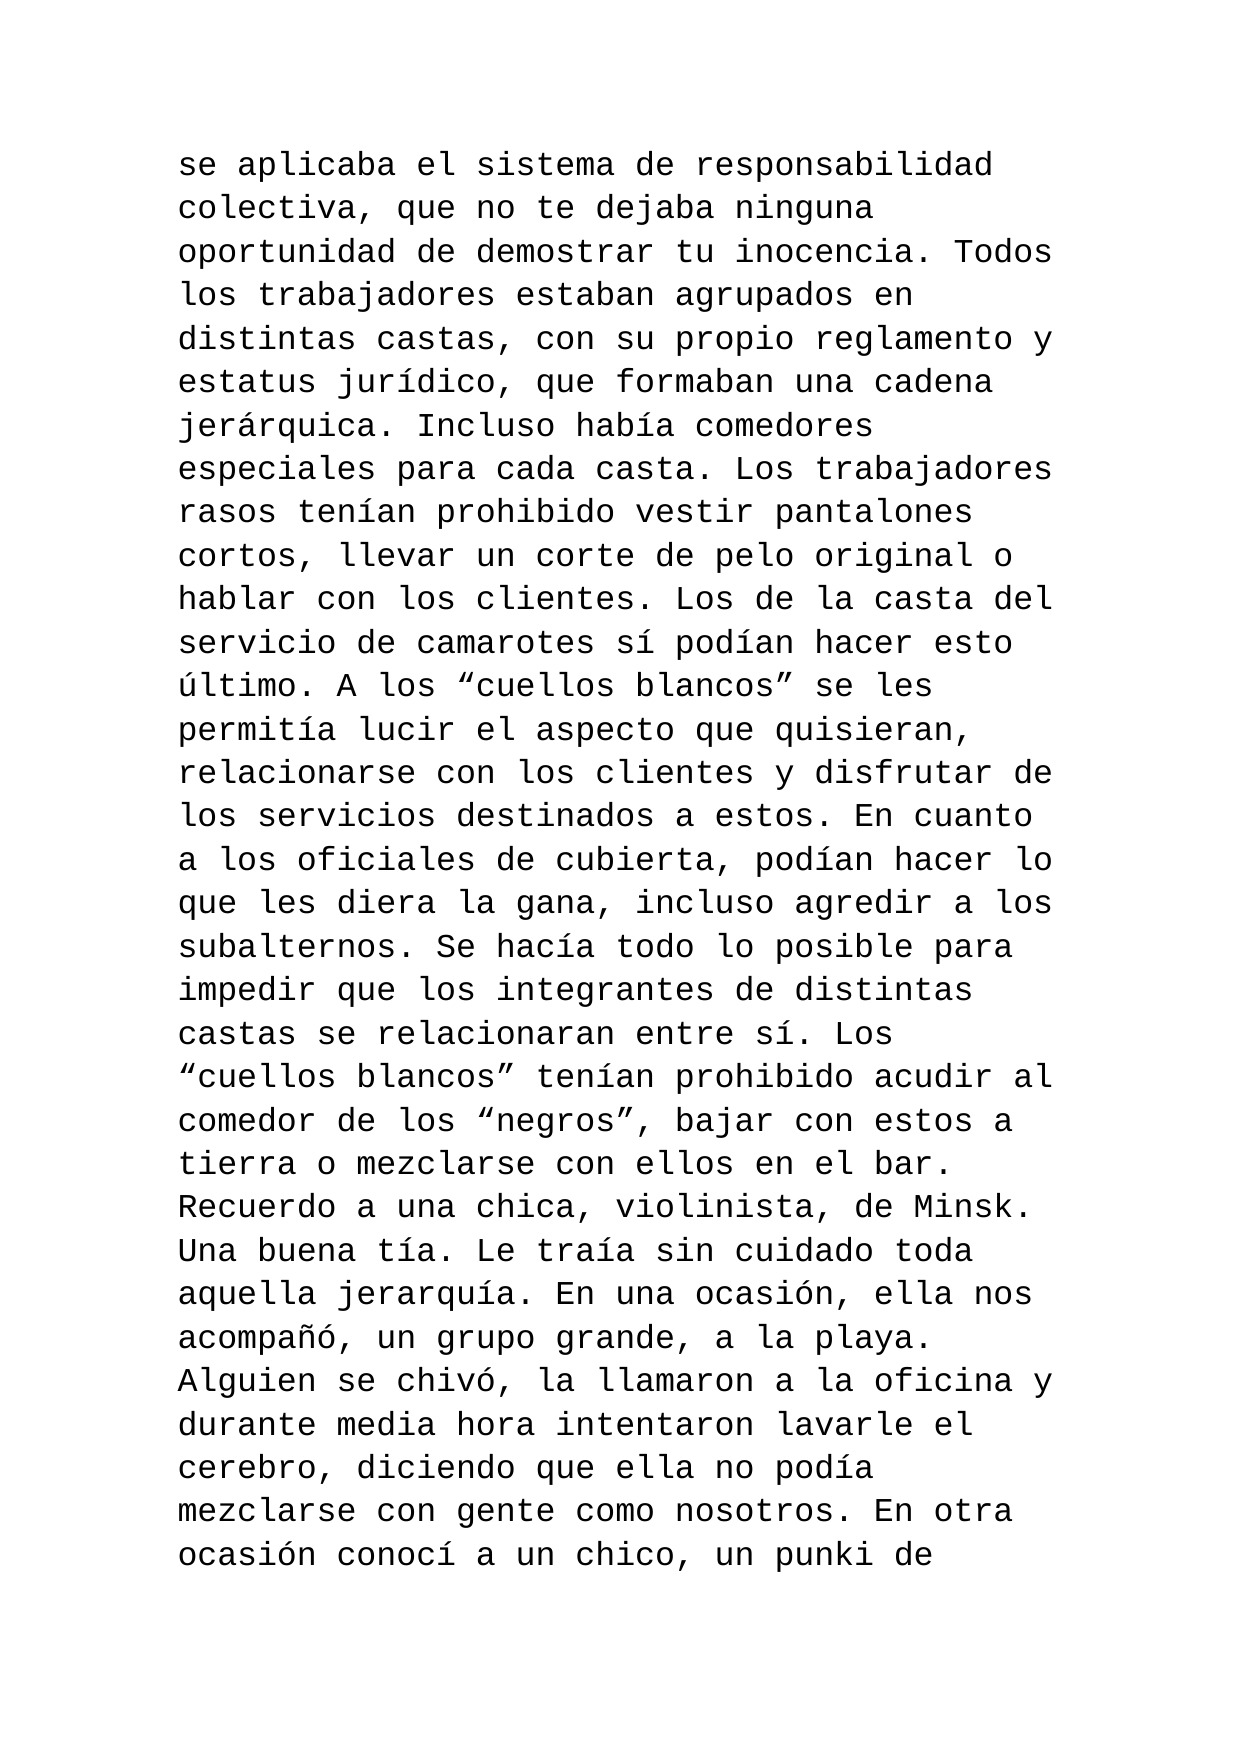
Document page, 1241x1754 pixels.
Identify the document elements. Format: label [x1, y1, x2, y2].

text [177, 148, 1063, 1575]
